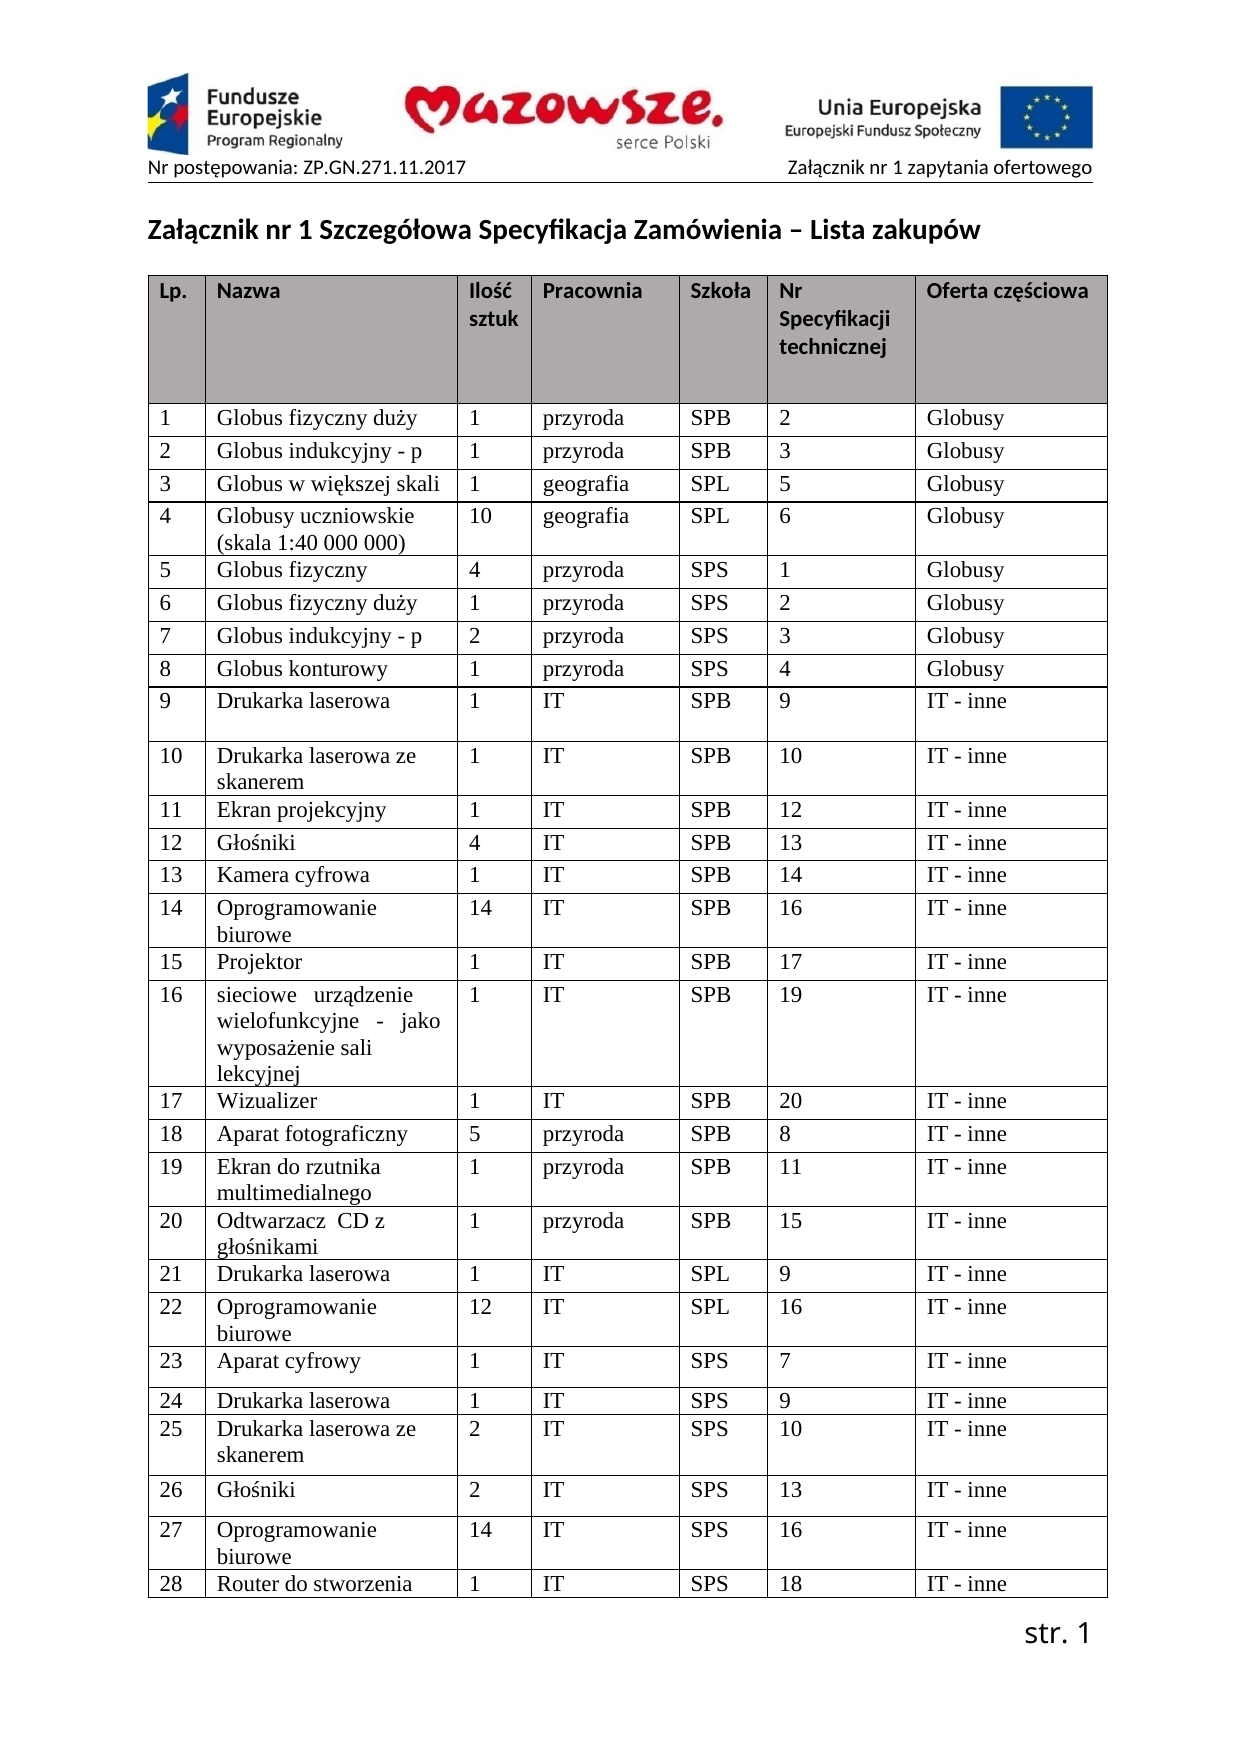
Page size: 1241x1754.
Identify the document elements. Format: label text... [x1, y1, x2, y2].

table_cell SPB [680, 1087, 767, 1119]
table_cell SPB [680, 1120, 767, 1152]
table_cell 25 [149, 1415, 205, 1475]
table_cell SPB [680, 981, 767, 1086]
table_cell SPB [680, 861, 767, 893]
table_cell Drukarka laserowa ze skanerem [206, 742, 457, 795]
table_cell geografia [532, 503, 679, 555]
table_cell 28 [149, 1570, 205, 1597]
table_cell 12 [149, 829, 205, 860]
text Załącznik nr 1 Szczegółowa Specyfikacja Zamówienia – Lista zakupów [148, 211, 1093, 247]
table_cell przyroda [532, 1120, 679, 1152]
table_cell Globusy [916, 589, 1107, 621]
table_cell 5 [768, 470, 915, 501]
table_cell 2 [149, 437, 205, 468]
table_cell 12 [458, 1293, 531, 1346]
table_cell Aparat cyfrowy [206, 1347, 457, 1387]
table_cell Kamera cyfrowa [206, 861, 457, 893]
table_cell IT - inne [916, 1120, 1107, 1152]
table_cell SPS [680, 622, 767, 653]
table_cell przyroda [532, 437, 679, 468]
table_cell 13 [768, 829, 915, 860]
table_cell SPB [680, 742, 767, 795]
table_header Lp. [149, 276, 205, 403]
table_cell 7 [149, 622, 205, 653]
table_cell 17 [768, 948, 915, 980]
table_cell SPS [680, 1347, 767, 1387]
table_cell IT [532, 742, 679, 795]
table_header Ilość sztuk [458, 276, 531, 403]
table_cell IT - inne [916, 1570, 1107, 1597]
table_cell 20 [768, 1087, 915, 1119]
table_cell 14 [458, 894, 531, 947]
table_cell 23 [149, 1347, 205, 1387]
table_cell IT [532, 981, 679, 1086]
table_cell Głośniki [206, 1476, 457, 1516]
table_cell Globusy [916, 655, 1107, 686]
table_cell 10 [768, 742, 915, 795]
table_cell 2 [458, 1476, 531, 1516]
table_cell Globusy [916, 404, 1107, 436]
table_cell Globusy [916, 556, 1107, 588]
table_cell 1 [458, 1570, 531, 1597]
table_cell IT - inne [916, 829, 1107, 860]
table_cell Aparat fotograficzny [206, 1120, 457, 1152]
table_cell 4 [458, 829, 531, 860]
table_cell IT - inne [916, 981, 1107, 1086]
table_cell przyroda [532, 1153, 679, 1206]
table_cell 1 [458, 796, 531, 828]
table_cell Ekran do rzutnika multimedialnego [206, 1153, 457, 1206]
table_cell 1 [458, 1347, 531, 1387]
table_cell IT - inne [916, 1476, 1107, 1516]
table_cell IT [532, 1415, 679, 1475]
table_cell 2 [458, 1415, 531, 1475]
table_cell 22 [149, 1293, 205, 1346]
table_cell 14 [768, 861, 915, 893]
table_cell SPS [680, 1388, 767, 1414]
table_cell SPL [680, 470, 767, 501]
table_cell IT - inne [916, 688, 1107, 741]
table_cell IT [532, 829, 679, 860]
table_cell 1 [458, 1207, 531, 1259]
table_cell 27 [149, 1517, 205, 1569]
table_cell 6 [768, 503, 915, 555]
table_cell SPL [680, 503, 767, 555]
table_cell Globus fizyczny duży [206, 589, 457, 621]
table_header Oferta częściowa [916, 276, 1107, 403]
table_cell przyroda [532, 556, 679, 588]
table_cell 1 [458, 404, 531, 436]
table_cell 9 [768, 1260, 915, 1292]
table_cell IT [532, 894, 679, 947]
table_cell 9 [768, 688, 915, 741]
table_cell IT [532, 1517, 679, 1569]
table_cell SPB [680, 796, 767, 828]
picture [147, 73, 1093, 155]
table_cell 16 [768, 1293, 915, 1346]
table_cell 1 [458, 981, 531, 1086]
table_cell IT [532, 1570, 679, 1597]
table_cell 8 [149, 655, 205, 686]
table_cell 10 [768, 1415, 915, 1475]
table_cell IT [532, 796, 679, 828]
table_cell SPS [680, 1415, 767, 1475]
table_cell Oprogramowanie biurowe [206, 894, 457, 947]
table_cell 1 [458, 1388, 531, 1414]
table_cell Oprogramowanie biurowe [206, 1517, 457, 1569]
table_cell SPS [680, 589, 767, 621]
table_cell IT [532, 1388, 679, 1414]
table_cell przyroda [532, 1207, 679, 1259]
table_cell Drukarka laserowa ze skanerem [206, 1415, 457, 1475]
table_cell 4 [768, 655, 915, 686]
table_cell IT - inne [916, 796, 1107, 828]
table_cell SPB [680, 437, 767, 468]
table_cell 20 [149, 1207, 205, 1259]
table_cell IT [532, 1476, 679, 1516]
table_cell IT [532, 1260, 679, 1292]
table_cell 11 [768, 1153, 915, 1206]
table_cell geografia [532, 470, 679, 501]
table_cell Globus fizyczny [206, 556, 457, 588]
table_cell SPS [680, 1476, 767, 1516]
table_cell 1 [458, 1153, 531, 1206]
table_header Nazwa [206, 276, 457, 403]
table_cell 11 [149, 796, 205, 828]
table_cell 1 [458, 655, 531, 686]
table_cell SPL [680, 1293, 767, 1346]
table_cell 1 [458, 1260, 531, 1292]
table_cell Głośniki [206, 829, 457, 860]
table_cell 1 [768, 556, 915, 588]
table_cell 15 [149, 948, 205, 980]
table_cell 19 [149, 1153, 205, 1206]
table_cell SPS [680, 556, 767, 588]
table_cell Ekran projekcyjny [206, 796, 457, 828]
table_cell IT - inne [916, 1388, 1107, 1414]
table_cell IT - inne [916, 742, 1107, 795]
table_cell 21 [149, 1260, 205, 1292]
table_cell 1 [458, 861, 531, 893]
table_cell SPS [680, 655, 767, 686]
table_cell 13 [149, 861, 205, 893]
table_cell 8 [768, 1120, 915, 1152]
table_cell 16 [149, 981, 205, 1086]
table_cell 26 [149, 1476, 205, 1516]
table_cell Globusy uczniowskie (skala 1:40 000 000) [206, 503, 457, 555]
table_cell 4 [458, 556, 531, 588]
table_cell IT - inne [916, 1153, 1107, 1206]
table_cell Globusy [916, 470, 1107, 501]
table_cell IT - inne [916, 1293, 1107, 1346]
table_cell 19 [768, 981, 915, 1086]
table_cell 15 [768, 1207, 915, 1259]
table_cell SPS [680, 1517, 767, 1569]
table_cell SPB [680, 1153, 767, 1206]
table_cell 14 [149, 894, 205, 947]
table_cell Drukarka laserowa [206, 1388, 457, 1414]
table_cell 18 [149, 1120, 205, 1152]
table_cell sieciowe urządzenie wielofunkcyjne - jako wyposażenie sali lekcyjnej [206, 981, 457, 1086]
table_cell Globusy [916, 622, 1107, 653]
table_cell Globusy [916, 437, 1107, 468]
table_cell 17 [149, 1087, 205, 1119]
table_cell Globusy [916, 503, 1107, 555]
table_cell IT - inne [916, 1260, 1107, 1292]
table_cell 9 [149, 688, 205, 741]
table_cell przyroda [532, 589, 679, 621]
table_cell 3 [149, 470, 205, 501]
table_cell Globus indukcyjny - p [206, 437, 457, 468]
table_cell SPB [680, 404, 767, 436]
table_cell SPB [680, 894, 767, 947]
table_cell 10 [458, 503, 531, 555]
table_cell IT [532, 948, 679, 980]
table_cell 7 [768, 1347, 915, 1387]
table_cell 1 [458, 688, 531, 741]
table_cell przyroda [532, 655, 679, 686]
table_cell 2 [458, 622, 531, 653]
table_cell 1 [458, 470, 531, 501]
table_cell Globus indukcyjny - p [206, 622, 457, 653]
table_cell 1 [458, 437, 531, 468]
table_cell 5 [458, 1120, 531, 1152]
table_cell IT - inne [916, 861, 1107, 893]
table_cell IT [532, 1347, 679, 1387]
table_cell IT - inne [916, 1517, 1107, 1569]
table_cell 16 [768, 894, 915, 947]
table_cell SPL [680, 1260, 767, 1292]
table_cell IT - inne [916, 1347, 1107, 1387]
table_cell 16 [768, 1517, 915, 1569]
table_cell 1 [458, 1087, 531, 1119]
table_cell SPB [680, 688, 767, 741]
table_cell 1 [458, 742, 531, 795]
table_cell 14 [458, 1517, 531, 1569]
table_header Pracownia [532, 276, 679, 403]
table_cell IT - inne [916, 1415, 1107, 1475]
table_cell Projektor [206, 948, 457, 980]
table_cell IT [532, 861, 679, 893]
table_cell IT - inne [916, 1207, 1107, 1259]
table_cell 9 [768, 1388, 915, 1414]
table_cell 4 [149, 503, 205, 555]
table_cell 2 [768, 404, 915, 436]
table_cell SPB [680, 948, 767, 980]
table_cell Globus fizyczny duży [206, 404, 457, 436]
table_cell Router do stworzenia sieci bezprzewodowej [206, 1570, 457, 1597]
table_header Nr Specyfikacji technicznej [768, 276, 915, 403]
table_cell 3 [768, 437, 915, 468]
table_cell Oprogramowanie biurowe [206, 1293, 457, 1346]
table_cell IT [532, 688, 679, 741]
table_cell Wizualizer [206, 1087, 457, 1119]
table_cell 1 [458, 589, 531, 621]
table_cell Odtwarzacz CD z głośnikami [206, 1207, 457, 1259]
table_cell 5 [149, 556, 205, 588]
table_cell SPB [680, 1207, 767, 1259]
table_cell Drukarka laserowa [206, 1260, 457, 1292]
table_cell 2 [768, 589, 915, 621]
table_cell IT [532, 1087, 679, 1119]
table_cell 3 [768, 622, 915, 653]
table_cell IT - inne [916, 1087, 1107, 1119]
table_cell przyroda [532, 622, 679, 653]
table_header Szkoła [680, 276, 767, 403]
table_cell 10 [149, 742, 205, 795]
table_cell przyroda [532, 404, 679, 436]
table_cell IT - inne [916, 894, 1107, 947]
table_cell 24 [149, 1388, 205, 1414]
table_cell SPB [680, 829, 767, 860]
table_cell 18 [768, 1570, 915, 1597]
table_cell IT - inne [916, 948, 1107, 980]
table_cell Globus konturowy [206, 655, 457, 686]
table_cell SPS [680, 1570, 767, 1597]
table_cell 1 [458, 948, 531, 980]
table_cell 6 [149, 589, 205, 621]
table_cell Globus w większej skali [206, 470, 457, 501]
table_cell 1 [149, 404, 205, 436]
table_cell 13 [768, 1476, 915, 1516]
table_cell Drukarka laserowa [206, 688, 457, 741]
table_cell IT [532, 1293, 679, 1346]
table_cell 12 [768, 796, 915, 828]
